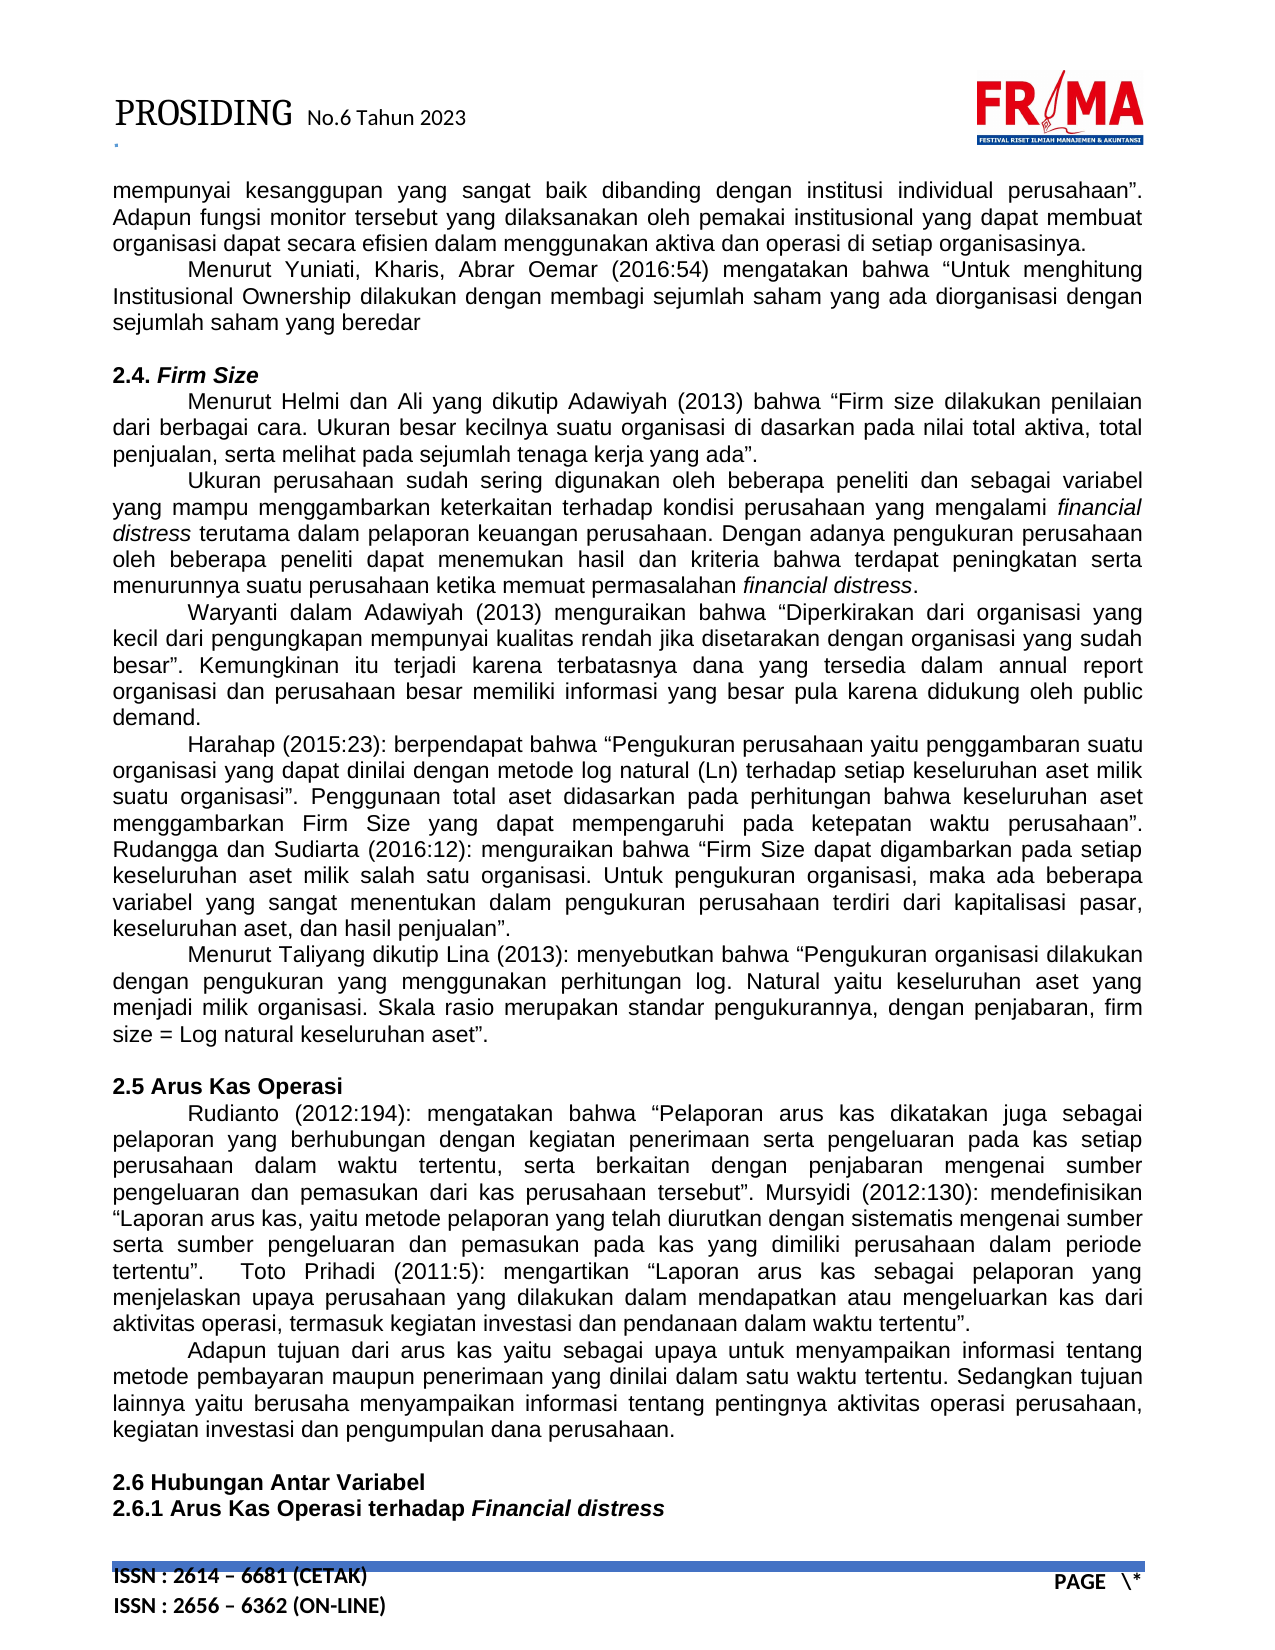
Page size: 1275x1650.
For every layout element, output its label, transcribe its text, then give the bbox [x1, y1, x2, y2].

text 2.6 Hubungan Antar Variabel [112, 1468, 1143, 1495]
text 2.6.1 Arus Kas Operasi terhadap Financial distress [112, 1495, 1143, 1521]
text 2.5 Arus Kas Operasi [112, 1073, 1143, 1099]
text Adapun tujuan dari arus kas yaitu sebagai upaya untuk menyampaikan informasi tentang metode pembayaran maupun penerimaan yang dinilai dalam satu waktu tertentu. Sedangkan tujuan lainnya yaitu berusaha menyampaikan informasi tentang pentingnya aktivitas operasi perusahaan, kegiatan investasi dan pengumpulan dana perusahaan. [112, 1337, 1143, 1442]
text Waryanti dalam Adawiyah (2013) menguraikan bahwa “Diperkirakan dari organisasi yang kecil dari pengungkapan mempunyai kualitas rendah jika disetarakan dengan organisasi yang sudah besar”. Kemungkinan itu terjadi karena terbatasnya dana yang tersedia dalam annual report organisasi dan perusahaan besar memiliki informasi yang besar pula karena didukung oleh public demand. [112, 599, 1143, 731]
text Menurut Taliyang dikutip Lina (2013): menyebutkan bahwa “Pengukuran organisasi dilakukan dengan pengukuran yang menggunakan perhitungan log. Natural yaitu keseluruhan aset yang menjadi milik organisasi. Skala rasio merupakan standar pengukurannya, dengan penjabaran, firm size = Log natural keseluruhan aset”. [112, 941, 1143, 1047]
text Menurut Yuniati, Kharis, Abrar Oemar (2016:54) mengatakan bahwa “Untuk menghitung Institusional Ownership dilakukan dengan membagi sejumlah saham yang ada diorganisasi dengan sejumlah saham yang beredar [112, 256, 1143, 335]
text 2.4. Firm Size [112, 362, 1143, 388]
text Ukuran perusahaan sudah sering digunakan oleh beberapa peneliti dan sebagai variabel yang mampu menggambarkan keterkaitan terhadap kondisi perusahaan yang mengalami financial distress terutama dalam pelaporan keuangan perusahaan. Dengan adanya pengukuran perusahaan oleh beberapa peneliti dapat menemukan hasil dan kriteria bahwa terdapat peningkatan serta menurunnya suatu perusahaan ketika memuat permasalahan financial distress. [112, 467, 1143, 599]
picture [977, 70, 1144, 145]
text Harahap (2015:23): berpendapat bahwa “Pengukuran perusahaan yaitu penggambaran suatu organisasi yang dapat dinilai dengan metode log natural (Ln) terhadap setiap keseluruhan aset milik suatu organisasi”. Penggunaan total aset didasarkan pada perhitungan bahwa keseluruhan aset menggambarkan Firm Size yang dapat mempengaruhi pada ketepatan waktu perusahaan”. Rudangga dan Sudiarta (2016:12): menguraikan bahwa “Firm Size dapat digambarkan pada setiap keseluruhan aset milik salah satu organisasi. Untuk pengukuran organisasi, maka ada beberapa variabel yang sangat menentukan dalam pengukuran perusahaan terdiri dari kapitalisasi pasar, keseluruhan aset, dan hasil penjualan”. [112, 731, 1143, 941]
text Menurut Helmi dan Ali yang dikutip Adawiyah (2013) bahwa “Firm size dilakukan penilaian dari berbagai cara. Ukuran besar kecilnya suatu organisasi di dasarkan pada nilai total aktiva, total penjualan, serta melihat pada sejumlah tenaga kerja yang ada”. [112, 388, 1143, 467]
text Rudianto (2012:194): mengatakan bahwa “Pelaporan arus kas dikatakan juga sebagai pelaporan yang berhubungan dengan kegiatan penerimaan serta pengeluaran pada kas setiap perusahaan dalam waktu tertentu, serta berkaitan dengan penjabaran mengenai sumber pengeluaran dan pemasukan dari kas perusahaan tersebut”. Mursyidi (2012:130): mendefinisikan “Laporan arus kas, yaitu metode pelaporan yang telah diurutkan dengan sistematis mengenai sumber serta sumber pengeluaran dan pemasukan pada kas yang dimiliki perusahaan dalam periode tertentu”. Toto Prihadi (2011:5): mengartikan “Laporan arus kas sebagai pelaporan yang menjelaskan upaya perusahaan yang dilakukan dalam mendapatkan atau mengeluarkan kas dari aktivitas operasi, termasuk kegiatan investasi dan pendanaan dalam waktu tertentu”. [112, 1099, 1143, 1337]
